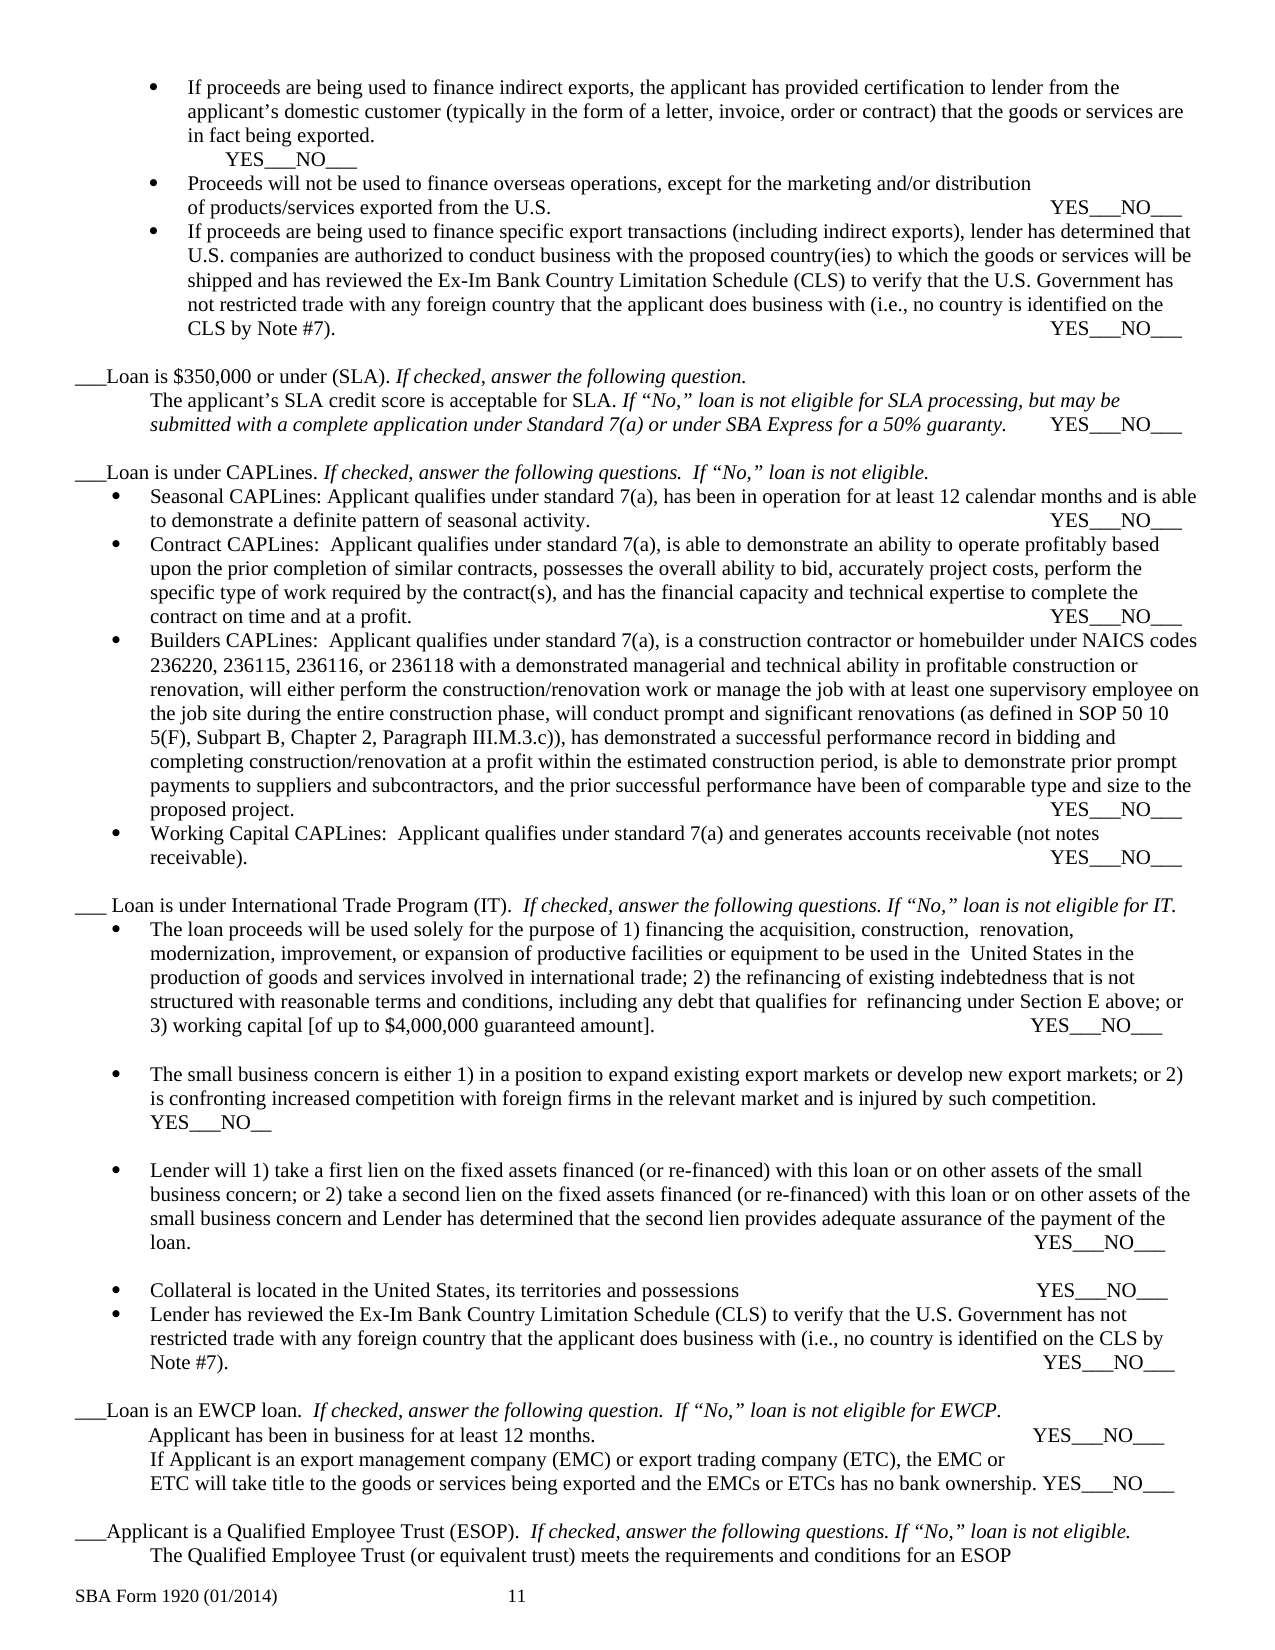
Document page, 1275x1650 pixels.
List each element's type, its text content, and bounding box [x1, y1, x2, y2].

text ___ Loan is under International Trade Program (IT). If checked, answer the following questions. If “No,” loan is not eligible for IT. [75, 893, 1200, 917]
list Seasonal CAPLines: Applicant qualifies under standard 7(a), has been in operation for at least 12 calendar months and is able to demonstrate a definite pattern of seasonal activity. YES___NO___ [112, 484, 1200, 532]
list Contract CAPLines: Applicant qualifies under standard 7(a), is able to demonstrate an ability to operate profitably based upon the prior completion of similar contracts, possesses the overall ability to bid, accurately project costs, perform the specific type of work required by the contract(s), and has the financial capacity and technical expertise to complete the contract on time and at a profit. YES___NO___ [112, 532, 1200, 628]
text ___Loan is under CAPLines. If checked, answer the following questions. If “No,” loan is not eligible. [75, 460, 1200, 484]
list Working Capital CAPLines: Applicant qualifies under standard 7(a) and generates accounts receivable (not notes receivable). YES___NO___ [112, 821, 1200, 869]
text ___Applicant is a Qualified Employee Trust (ESOP). If checked, answer the following questions. If “No,” loan is not eligible. [75, 1519, 1200, 1543]
text ___Loan is an EWCP loan. If checked, answer the following question. If “No,” loan is not eligible for EWCP. [75, 1398, 1200, 1422]
text The applicant’s SLA credit score is acceptable for SLA. If “No,” loan is not eligible for SLA processing, but may be submitted with a complete application under Standard 7(a) or under SBA Express for a 50% guaranty. YES___NO___ [150, 388, 1200, 436]
list The loan proceeds will be used solely for the purpose of 1) financing the acquisition, construction, renovation, modernization, improvement, or expansion of productive facilities or equipment to be used in the United States in the production of goods and services involved in international trade; 2) the refinancing of existing indebtedness that is not structured with reasonable terms and conditions, including any debt that qualifies for refinancing under Section E above; or 3) working capital [of up to $4,000,000 guaranteed amount]. YES___NO___ [112, 917, 1200, 1037]
list Lender will 1) take a first lien on the fixed assets financed (or re-financed) with this loan or on other assets of the small business concern; or 2) take a second lien on the fixed assets financed (or re-financed) with this loan or on other assets of the small business concern and Lender has determined that the second lien provides adequate assurance of the payment of the loan. YES___NO___ [112, 1158, 1200, 1254]
list Lender has reviewed the Ex-Im Bank Country Limitation Schedule (CLS) to verify that the U.S. Government has not restricted trade with any foreign country that the applicant does business with (i.e., no country is identified on the CLS by Note #7). YES___NO___ [112, 1302, 1200, 1374]
list The small business concern is either 1) in a position to expand existing export markets or develop new export markets; or 2) is confronting increased competition with foreign firms in the relevant market and is injured by such competition. YES___NO__ [112, 1062, 1200, 1134]
list Collateral is located in the United States, its territories and possessions YES___NO___ [112, 1278, 1200, 1302]
list Proceeds will not be used to finance overseas operations, except for the marketing and/or distribution [150, 171, 1200, 195]
text ETC will take title to the goods or services being exported and the EMCs or ETCs has no bank ownership. YES___NO___ [150, 1471, 1200, 1495]
text If Applicant is an export management company (EMC) or export trading company (ETC), the EMC or [150, 1447, 1200, 1471]
list If proceeds are being used to finance indirect exports, the applicant has provided certification to lender from the applicant’s domestic customer (typically in the form of a letter, invoice, order or contract) that the goods or services are in fact being exported. YES___NO___ [150, 75, 1200, 171]
text Applicant has been in business for at least 12 months. YES___NO___ [75, 1422, 1200, 1447]
list Builders CAPLines: Applicant qualifies under standard 7(a), is a construction contractor or homebuilder under NAICS codes 236220, 236115, 236116, or 236118 with a demonstrated managerial and technical ability in profitable construction or renovation, will either perform the construction/renovation work or manage the job with at least one supervisory employee on the job site during the entire construction phase, will conduct prompt and significant renovations (as defined in SOP 50 10 5(F), Subpart B, Chapter 2, Paragraph III.M.3.c)), has demonstrated a successful performance record in bidding and completing construction/renovation at a profit within the estimated construction period, is able to demonstrate prior prompt payments to suppliers and subcontractors, and the prior successful performance have been of comparable type and size to the proposed project. YES___NO___ [112, 628, 1200, 821]
list If proceeds are being used to finance specific export transactions (including indirect exports), lender has determined that U.S. companies are authorized to conduct business with the proposed country(ies) to which the goods or services will be shipped and has reviewed the Ex-Im Bank Country Limitation Schedule (CLS) to verify that the U.S. Government has not restricted trade with any foreign country that the applicant does business with (i.e., no country is identified on the CLS by Note #7). YES___NO___ [150, 219, 1200, 340]
text ___Loan is $350,000 or under (SLA). If checked, answer the following question. [75, 364, 1200, 388]
text The Qualified Employee Trust (or equivalent trust) meets the requirements and conditions for an ESOP [75, 1543, 1200, 1567]
text of products/services exported from the U.S. YES___NO___ [187, 195, 1200, 219]
